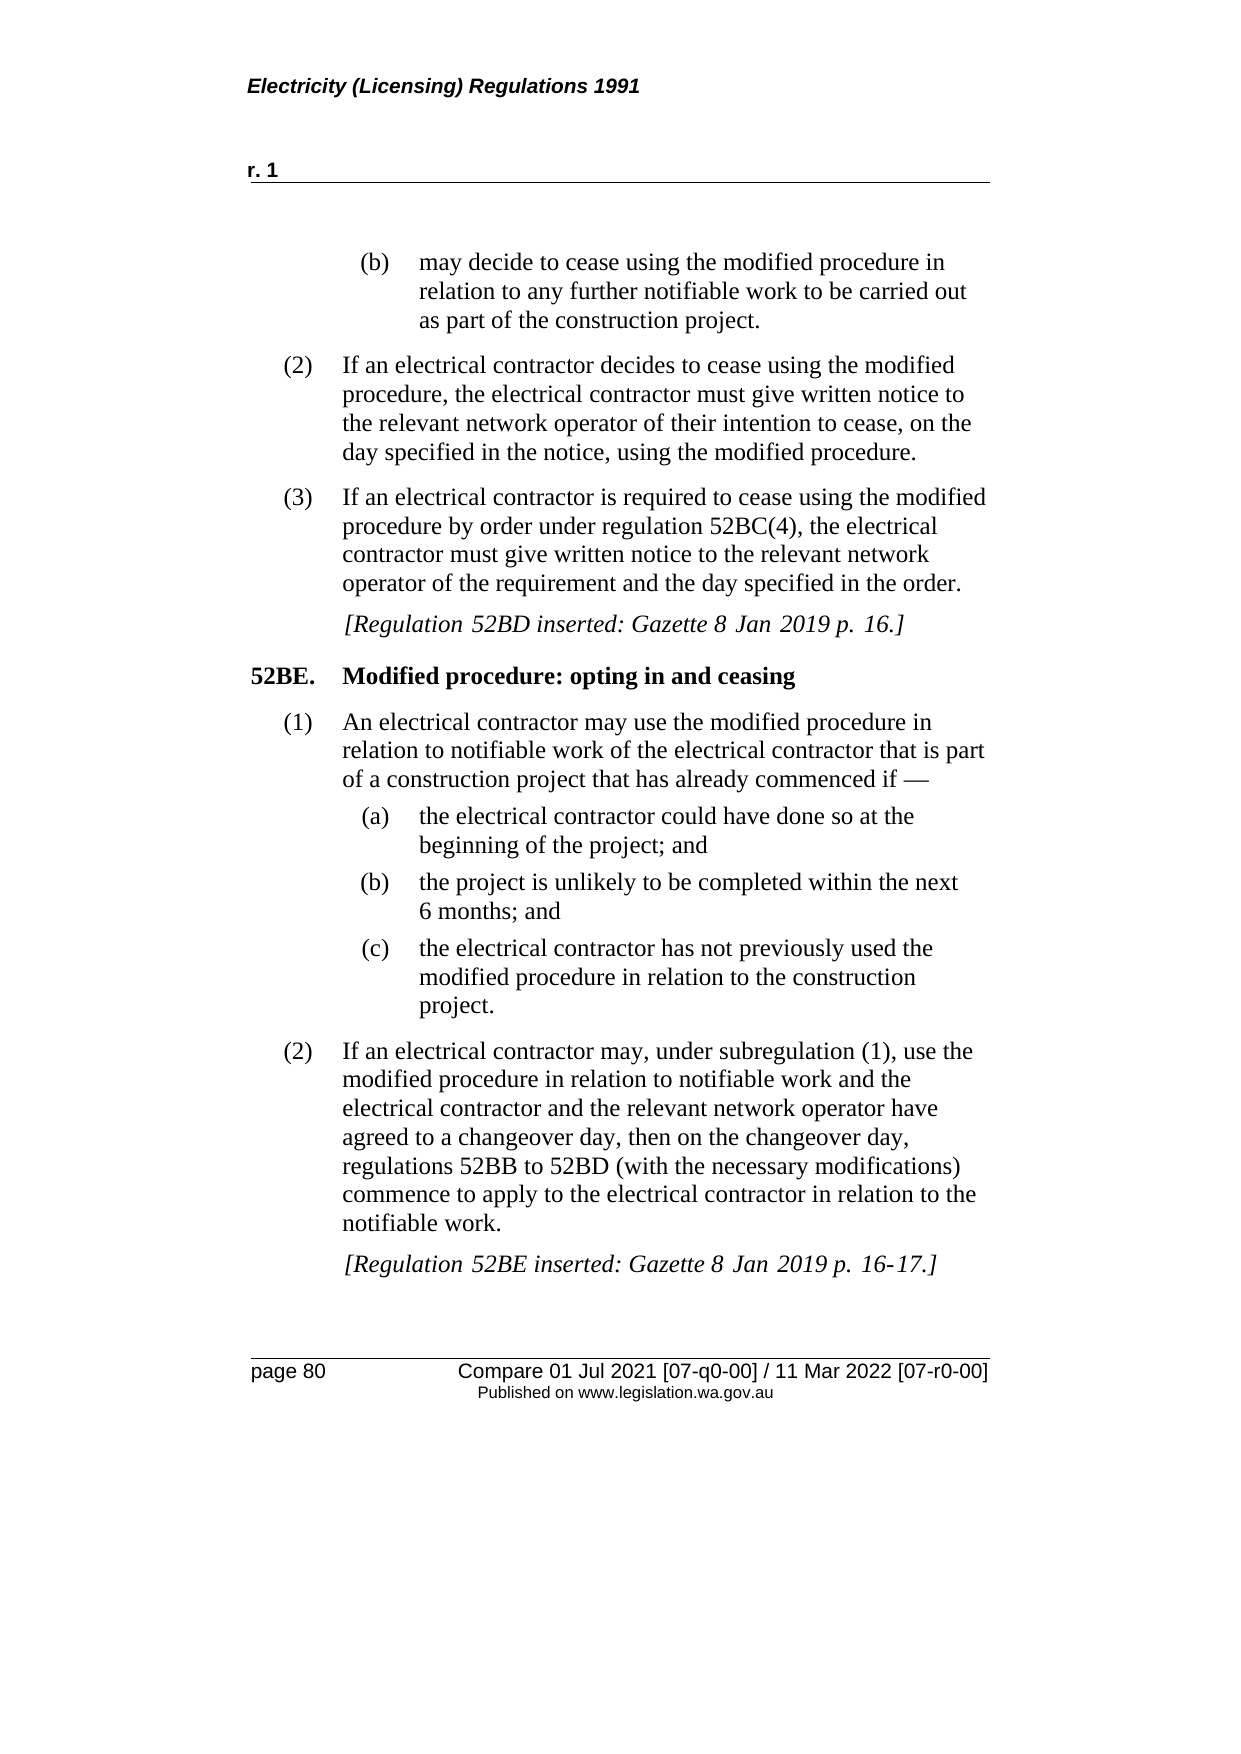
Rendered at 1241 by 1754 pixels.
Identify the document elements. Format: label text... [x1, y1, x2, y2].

text (a) the electrical contractor could have done so at the beginning of the project; and [251, 801, 990, 859]
text (b) the project is unlikely to be completed within the next 6 months; and [251, 867, 990, 924]
text (2) If an electrical contractor decides to cease using the modified procedure, the electrical contractor must give written notice to the relevant network operator of their intention to cease, on the day specified in the notice, using the modified procedure. [251, 350, 990, 465]
text [Regulation 52BD inserted: Gazette 8 Jan 2019 p. 16.] [251, 609, 990, 638]
text (b) may decide to cease using the modified procedure in relation to any further notifiable work to be carried out as part of the construction project. [251, 247, 990, 334]
subtitle 52BE. Modified procedure: opting in and ceasing [251, 661, 990, 690]
text (3) If an electrical contractor is required to cease using the modified procedure by order under regulation 52BC(4), the electrical contractor must give written notice to the relevant network operator of the requirement and the day specified in the order. [251, 482, 990, 597]
text [Regulation 52BE inserted: Gazette 8 Jan 2019 p. 16-17.] [251, 1249, 990, 1278]
text (c) the electrical contractor has not previously used the modified procedure in relation to the construction project. [251, 933, 990, 1019]
text (1) An electrical contractor may use the modified procedure in relation to notifiable work of the electrical contractor that is part of a construction project that has already commenced if — [251, 707, 990, 793]
text (2) If an electrical contractor may, under subregulation (1), use the modified procedure in relation to notifiable work and the electrical contractor and the relevant network operator have agreed to a changeover day, then on the changeover day, regulations 52BB to 52BD (with the necessary modifications) commence to apply to the electrical contractor in relation to the notifiable work. [251, 1036, 990, 1237]
